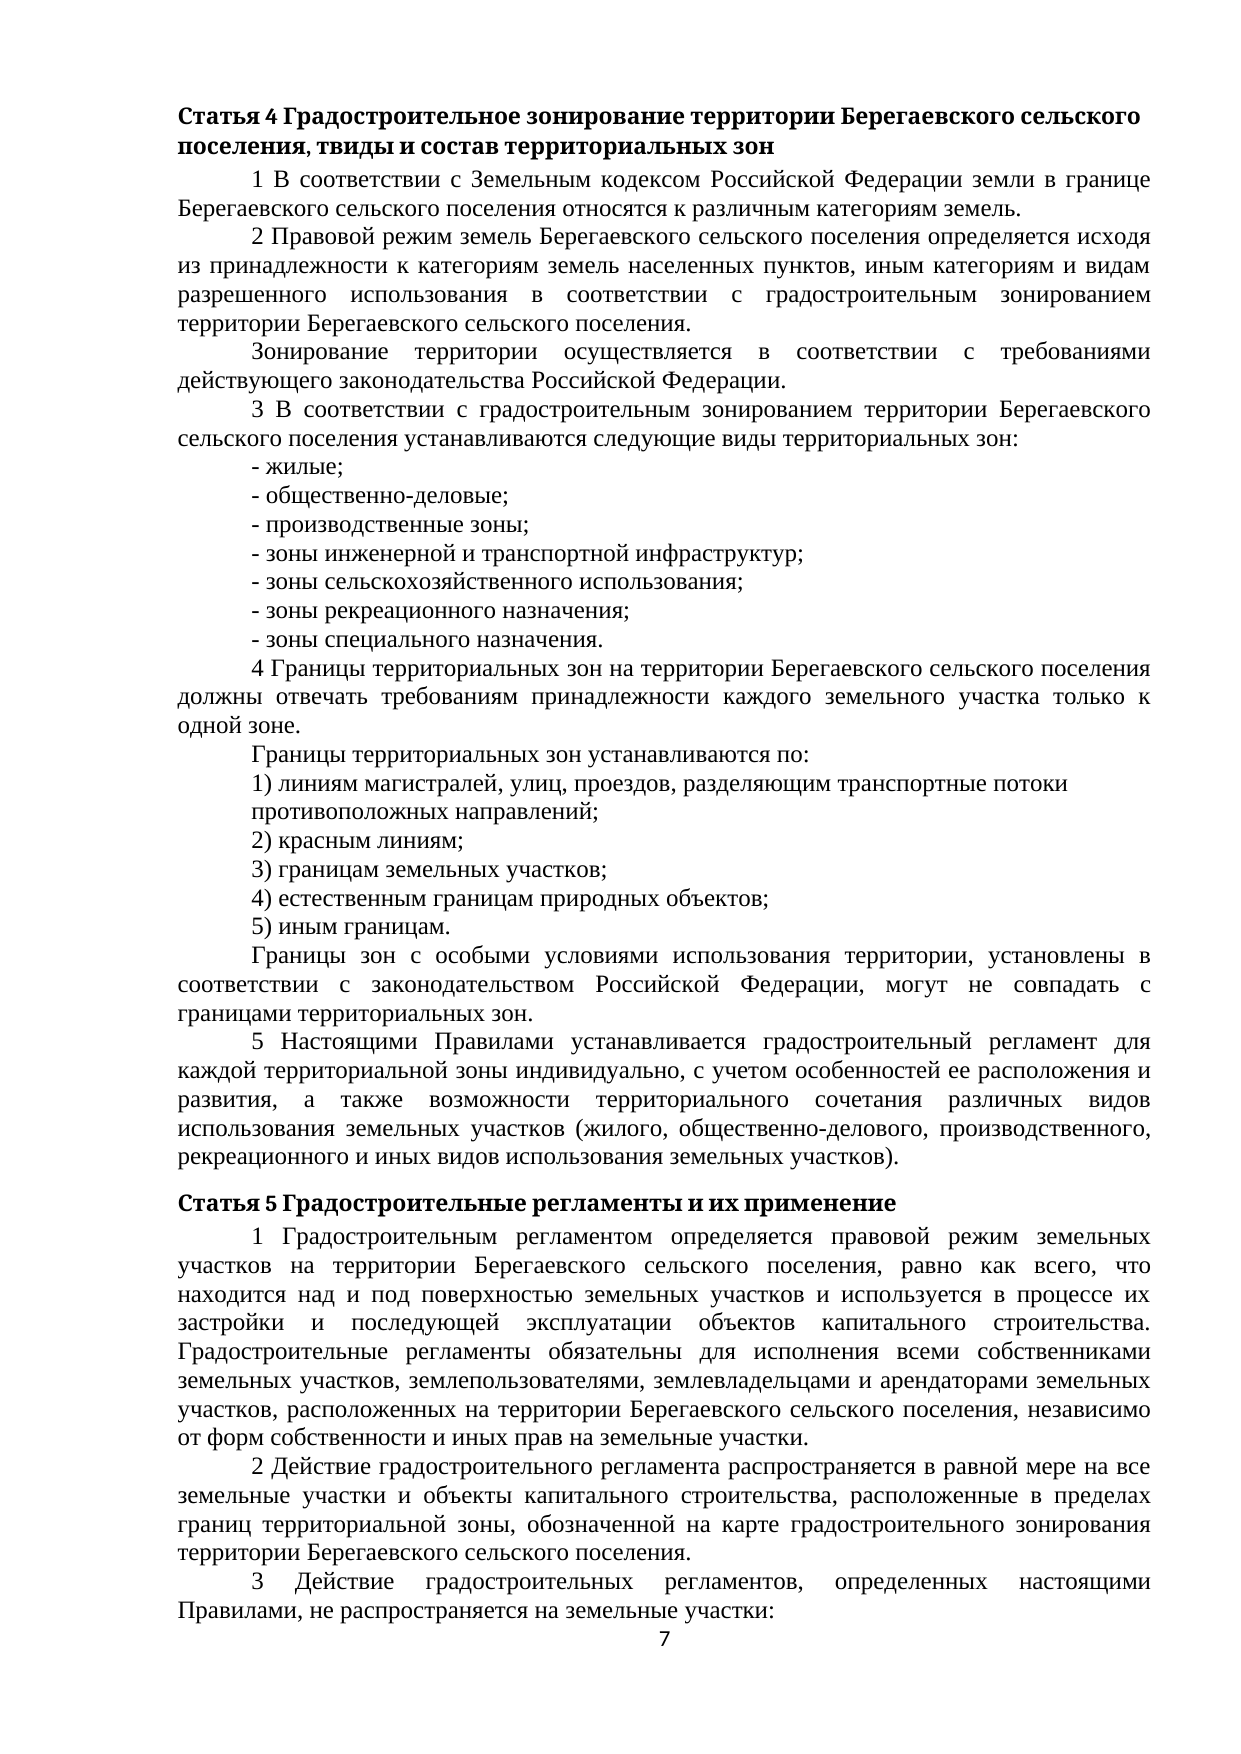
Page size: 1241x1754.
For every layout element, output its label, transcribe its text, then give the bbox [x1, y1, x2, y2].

text - производственные зоны; [177, 509, 1152, 538]
subtitle Статья 5 Градостроительные регламенты и их применение [177, 1191, 1152, 1217]
text 4 Границы территориальных зон на территории Берегаевского сельского поселения должны отвечать требованиям принадлежности каждого земельного участка только к одной зоне. [177, 653, 1152, 739]
text 4) естественным границам природных объектов; [177, 883, 1152, 911]
text - зоны инженерной и транспортной инфраструктур; [177, 538, 1152, 566]
text 5) иным границам. [177, 911, 1152, 940]
text 2 Правовой режим земель Берегаевского сельского поселения определяется исходя из принадлежности к категориям земель населенных пунктов, иным категориям и видам разрешенного использования в соответствии с градостроительным зонированием территории Берегаевского сельского поселения. [177, 221, 1152, 336]
text 3 Действие градостроительных регламентов, определенных настоящими Правилами, не распространяется на земельные участки: [177, 1566, 1152, 1624]
text Границы территориальных зон устанавливаются по: [177, 739, 1152, 768]
text 1) линиям магистралей, улиц, проездов, разделяющим транспортные потоки [177, 768, 1152, 796]
text 1 Градостроительным регламентом определяется правовой режим земельных участков на территории Берегаевского сельского поселения, равно как всего, что находится над и под поверхностью земельных участков и используется в процессе их застройки и последующей эксплуатации объектов капитального строительства. Градостроительные регламенты обязательны для исполнения всеми собственниками земельных участков, землепользователями, землевладельцами и арендаторами земельных участков, расположенных на территории Берегаевского сельского поселения, независимо от форм собственности и иных прав на земельные участки. [177, 1221, 1152, 1451]
text - общественно-деловые; [177, 480, 1152, 509]
text противоположных направлений; [177, 796, 1152, 825]
text Зонирование территории осуществляется в соответствии с требованиями действующего законодательства Российской Федерации. [177, 336, 1152, 394]
text - жилые; [177, 451, 1152, 480]
text 2 Действие градостроительного регламента распространяется в равной мере на все земельные участки и объекты капитального строительства, расположенные в пределах границ территориальной зоны, обозначенной на карте градостроительного зонирования территории Берегаевского сельского поселения. [177, 1451, 1152, 1566]
text 1 В соответствии с Земельным кодексом Российской Федерации земли в границе Берегаевского сельского поселения относятся к различным категориям земель. [177, 164, 1152, 221]
text 3 В соответствии с градостроительным зонированием территории Берегаевского сельского поселения устанавливаются следующие виды территориальных зон: [177, 394, 1152, 451]
text 3) границам земельных участков; [177, 854, 1152, 883]
text 5 Настоящими Правилами устанавливается градостроительный регламент для каждой территориальной зоны индивидуально, с учетом особенностей ее расположения и развития, а также возможности территориального сочетания различных видов использования земельных участков (жилого, общественно-делового, производственного, рекреационного и иных видов использования земельных участков). [177, 1026, 1152, 1170]
text 2) красным линиям; [177, 825, 1152, 854]
text Границы зон с особыми условиями использования территории, установлены в соответствии с законодательством Российской Федерации, могут не совпадать с границами территориальных зон. [177, 940, 1152, 1026]
text - зоны специального назначения. [177, 624, 1152, 653]
subtitle Статья 4 Градостроительное зонирование территории Берегаевского сельского поселения, твиды и состав территориальных зон [177, 103, 1152, 160]
text - зоны сельскохозяйственного использования; [177, 566, 1152, 595]
text - зоны рекреационного назначения; [177, 595, 1152, 624]
